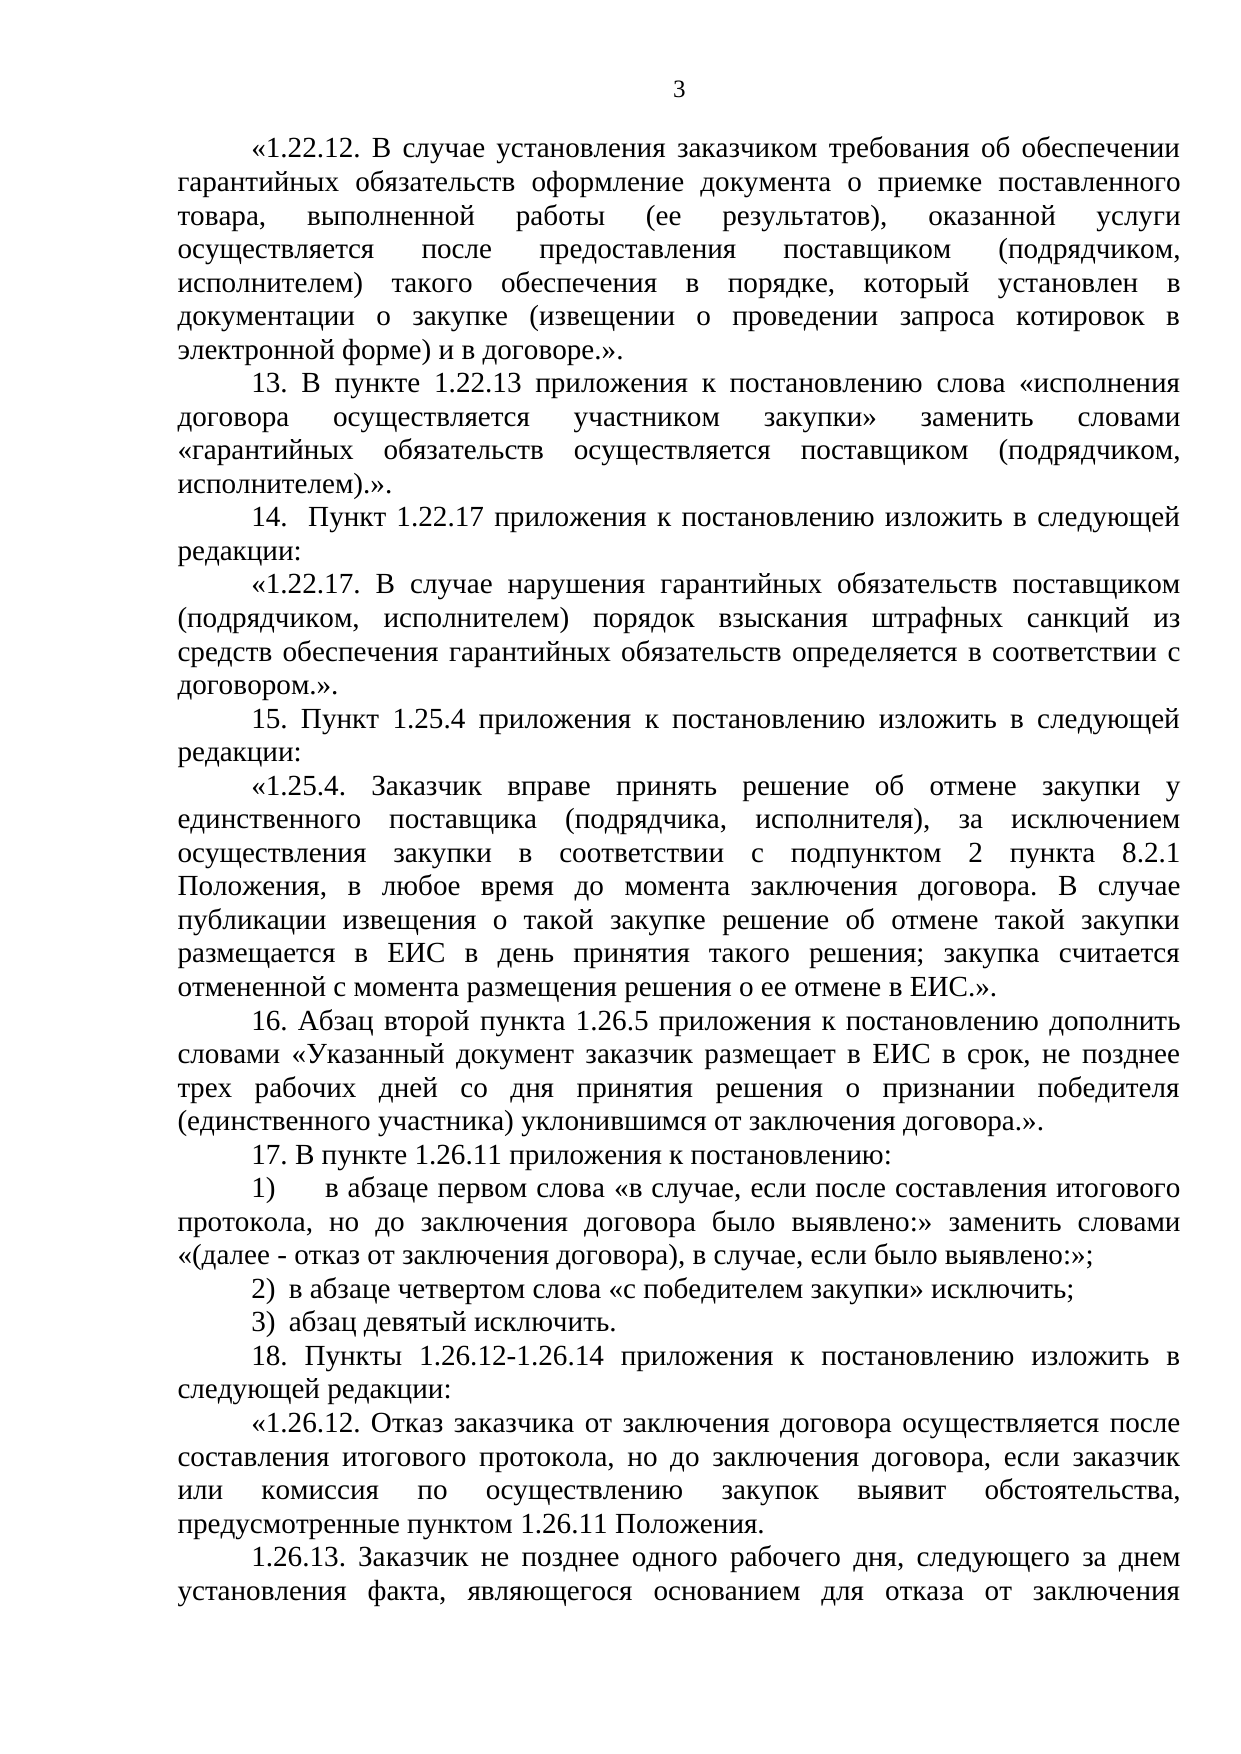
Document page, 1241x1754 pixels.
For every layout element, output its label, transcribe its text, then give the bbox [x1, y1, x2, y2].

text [177, 1539, 1181, 1606]
list в абзаце четвертом слова «с победителем закупки» исключить; [251, 1271, 1181, 1304]
text 13. В пункте 1.22.13 приложения к постановлению слова «исполнения договора осуществляется участником закупки» заменить словами «гарантийных обязательств осуществляется поставщиком (подрядчиком, исполнителем).». [177, 365, 1181, 499]
text «1.22.12. В случае установления заказчиком требования об обеспечении гарантийных обязательств оформление документа о приемке поставленного товара, выполненной работы (ее результатов), оказанной услуги осуществляется после предоставления поставщиком (подрядчиком, исполнителем) такого обеспечения в порядке, который установлен в документации о закупке (извещении о проведении запроса котировок в электронной форме) и в договоре.». [177, 131, 1181, 365]
text 14. Пункт 1.22.17 приложения к постановлению изложить в следующей редакции: [177, 499, 1181, 567]
text 16. Абзац второй пункта 1.26.5 приложения к постановлению дополнить словами «Указанный документ заказчик размещает в ЕИС в срок, не позднее трех рабочих дней со дня принятия решения о признании победителя (единственного участника) уклонившимся от заключения договора.». [177, 1003, 1181, 1137]
text «1.26.12. Отказ заказчика от заключения договора осуществляется после составления итогового протокола, но до заключения договора, если заказчик или комиссия по осуществлению закупок выявит обстоятельства, предусмотренные пунктом 1.26.11 Положения. [177, 1405, 1181, 1539]
text «1.22.17. В случае нарушения гарантийных обязательств поставщиком (подрядчиком, исполнителем) порядок взыскания штрафных санкций из средств обеспечения гарантийных обязательств определяется в соответствии с договором.». [177, 567, 1181, 701]
text 18. Пункты 1.26.12-1.26.14 приложения к постановлению изложить в следующей редакции: [177, 1338, 1181, 1405]
text «1.25.4. Заказчик вправе принять решение об отмене закупки у единственного поставщика (подрядчика, исполнителя), за исключением осуществления закупки в соответствии с подпунктом 2 пункта 8.2.1 Положения, в любое время до момента заключения договора. В случае публикации извещения о такой закупке решение об отмене такой закупки размещается в ЕИС в день принятия такого решения; закупка считается отмененной с момента размещения решения о ее отмене в ЕИС.». [177, 768, 1181, 1003]
list абзац девятый исключить. [251, 1304, 1181, 1338]
list в абзаце первом слова «в случае, если после составления итогового протокола, но до заключения договора было выявлено:» заменить словами «(далее - отказ от заключения договора), в случае, если было выявлено:»; [177, 1170, 1181, 1271]
text 15. Пункт 1.25.4 приложения к постановлению изложить в следующей редакции: [177, 701, 1181, 768]
text 17. В пункте 1.26.11 приложения к постановлению: [177, 1137, 1181, 1170]
